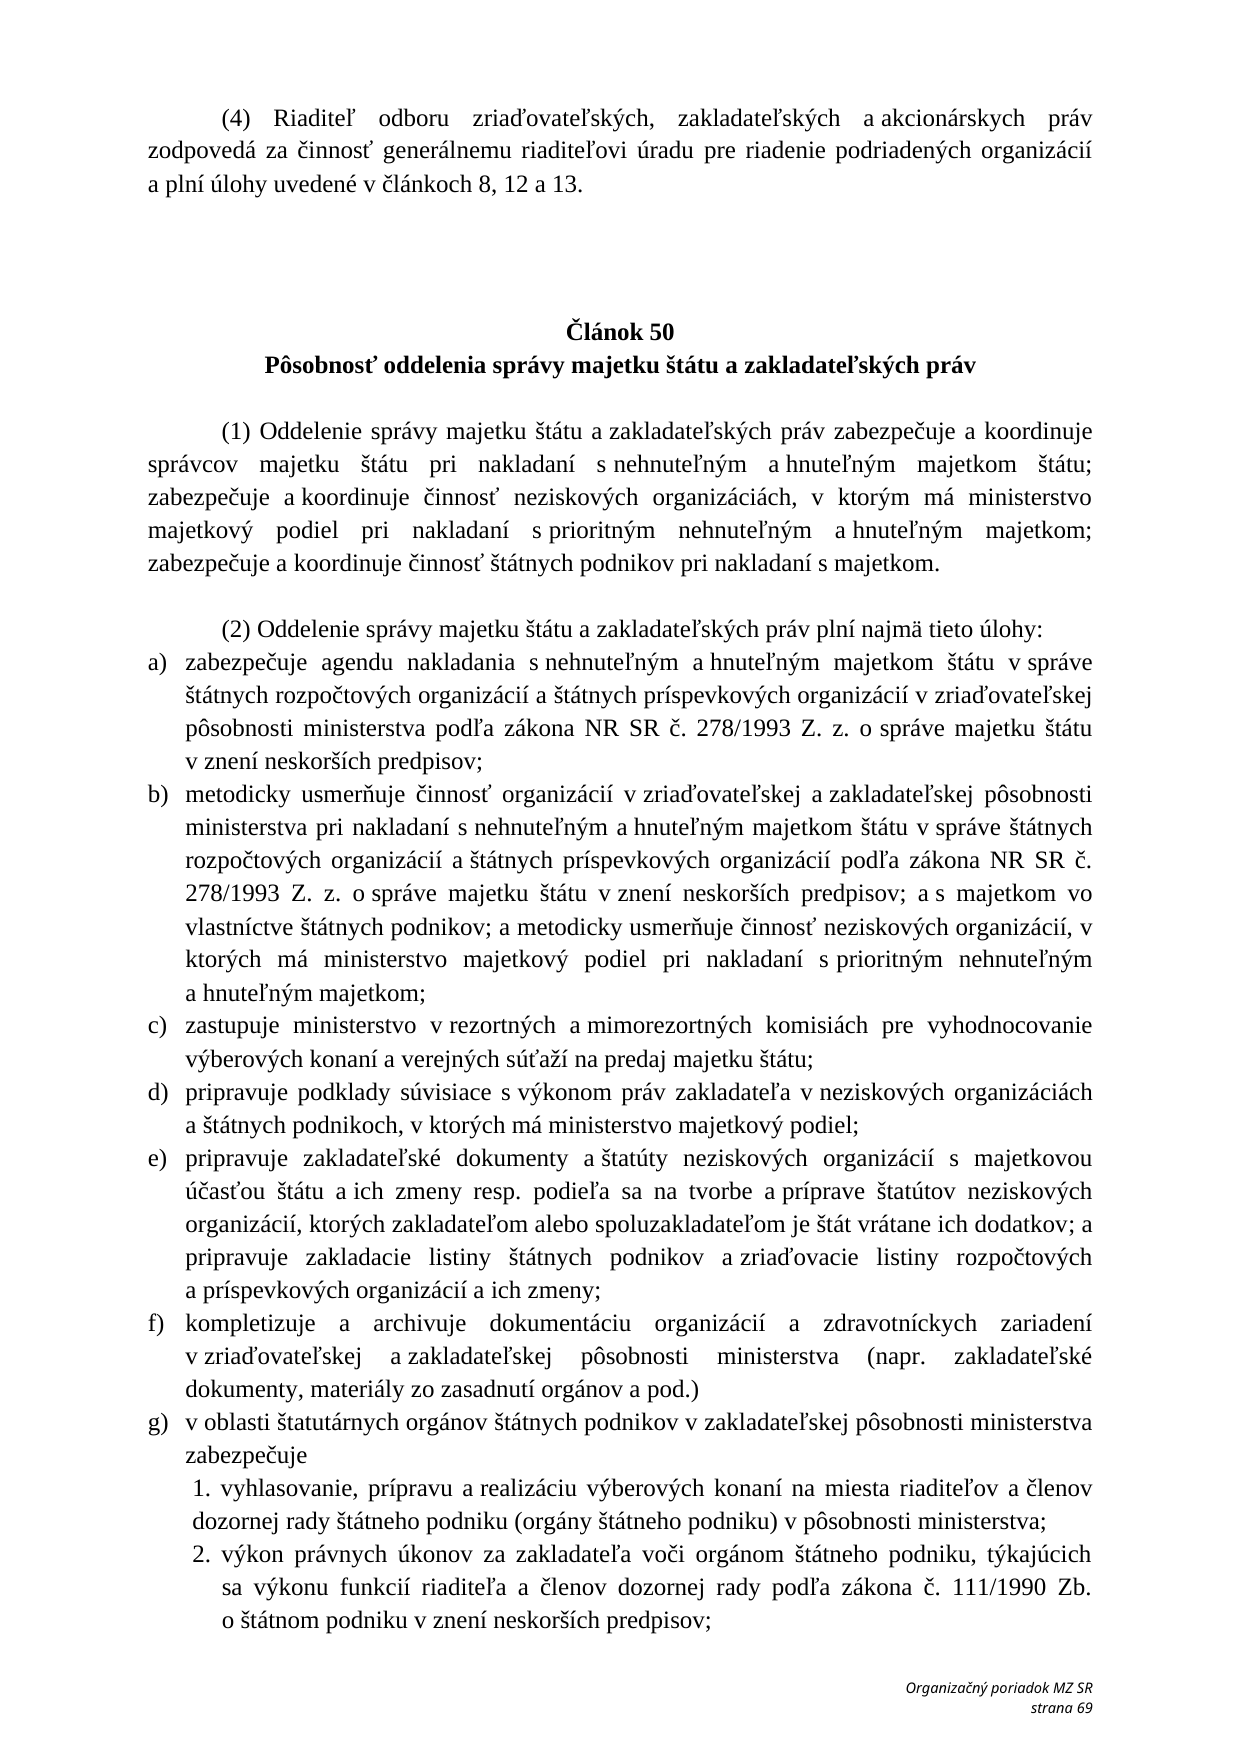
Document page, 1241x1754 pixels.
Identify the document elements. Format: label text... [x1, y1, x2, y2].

list zabezpečuje agendu nakladania s nehnuteľným a hnuteľným majetkom štátu v správe štátnych rozpočtových organizácií a štátnych príspevkových organizácií v zriaďovateľskej pôsobnosti ministerstva podľa zákona NR SR č. 278/1993 Z. z. o správe majetku štátu v znení neskorších predpisov; [148, 647, 1092, 775]
list zastupuje ministerstvo v rezortných a mimorezortných komisiách pre vyhodnocovanie výberových konaní a verejných súťaží na predaj majetku štátu; [148, 1011, 1092, 1072]
text (2) Oddelenie správy majetku štátu a zakladateľských práv plní najmä tieto úlohy: [148, 614, 1092, 643]
list pripravuje zakladateľské dokumenty a štatúty neziskových organizácií s majetkovou účasťou štátu a ich zmeny resp. podieľa sa na tvorbe a príprave štatútov neziskových organizácií, ktorých zakladateľom alebo spoluzakladateľom je štát vrátane ich dodatkov; a pripravuje zakladacie listiny štátnych podnikov a zriaďovacie listiny rozpočtových a príspevkových organizácií a ich zmeny; [148, 1143, 1092, 1303]
text (4) Riaditeľ odboru zriaďovateľských, zakladateľských a akcionárskych práv zodpovedá za činnosť generálnemu riaditeľovi úradu pre riadenie podriadených organizácií a plní úlohy uvedené v článkoch 8, 12 a 13. [148, 103, 1092, 197]
list v oblasti štatutárnych orgánov štátnych podnikov v zakladateľskej pôsobnosti ministerstva zabezpečuje [148, 1407, 1092, 1469]
text Článok 50 [148, 317, 1092, 346]
list kompletizuje a archivuje dokumentáciu organizácií a zdravotníckych zariadení v zriaďovateľskej a zakladateľskej pôsobnosti ministerstva (napr. zakladateľské dokumenty, materiály zo zasadnutí orgánov a pod.) [148, 1308, 1092, 1403]
list metodicky usmerňuje činnosť organizácií v zriaďovateľskej a zakladateľskej pôsobnosti ministerstva pri nakladaní s nehnuteľným a hnuteľným majetkom štátu v správe štátnych rozpočtových organizácií a štátnych príspevkových organizácií podľa zákona NR SR č. 278/1993 Z. z. o správe majetku štátu v znení neskorších predpisov; a s majetkom vo vlastníctve štátnych podnikov; a metodicky usmerňuje činnosť neziskových organizácií, v ktorých má ministerstvo majetkový podiel pri nakladaní s prioritným nehnuteľným a hnuteľným majetkom; [148, 779, 1092, 1006]
list pripravuje podklady súvisiace s výkonom práv zakladateľa v neziskových organizáciách a štátnych podnikoch, v ktorých má ministerstvo majetkový podiel; [148, 1077, 1092, 1138]
text 1. vyhlasovanie, prípravu a realizáciu výberových konaní na miesta riaditeľov a členov dozornej rady štátneho podniku (orgány štátneho podniku) v pôsobnosti ministerstva; [192, 1473, 1092, 1535]
text (1) Oddelenie správy majetku štátu a zakladateľských práv zabezpečuje a koordinuje správcov majetku štátu pri nakladaní s nehnuteľným a hnuteľným majetkom štátu; zabezpečuje a koordinuje činnosť neziskových organizáciách, v ktorým má ministerstvo majetkový podiel pri nakladaní s prioritným nehnuteľným a hnuteľným majetkom; zabezpečuje a koordinuje činnosť štátnych podnikov pri nakladaní s majetkom. [148, 416, 1092, 577]
text Pôsobnosť oddelenia správy majetku štátu a zakladateľských práv [148, 350, 1092, 379]
text 2. výkon právnych úkonov za zakladateľa voči orgánom štátneho podniku, týkajúcich sa výkonu funkcií riaditeľa a členov dozornej rady podľa zákona č. 111/1990 Zb. o štátnom podniku v znení neskorších predpisov; [192, 1539, 1092, 1634]
